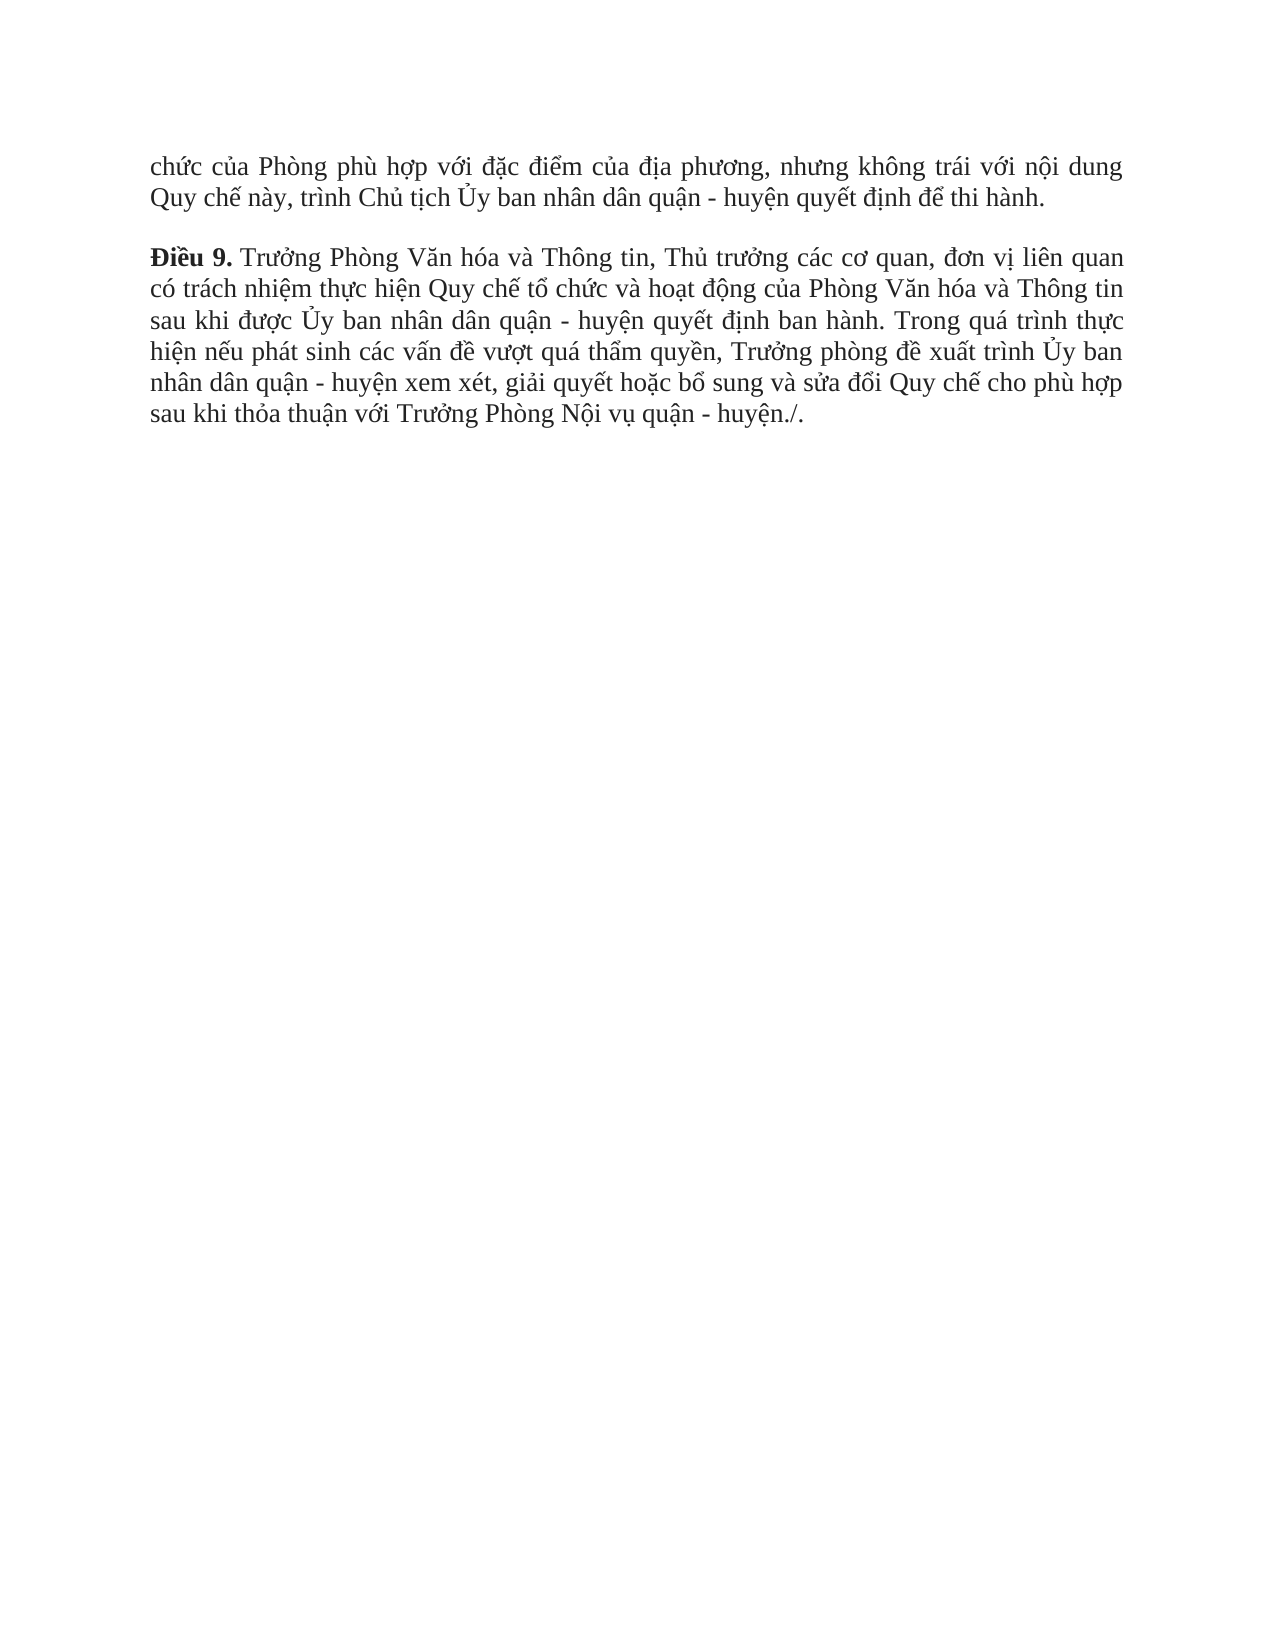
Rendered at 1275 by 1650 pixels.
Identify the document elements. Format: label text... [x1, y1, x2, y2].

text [150, 150, 1125, 212]
text Điều 9. Trưởng Phòng Văn hóa và Thông tin, Thủ trưởng các cơ quan, đơn vị liên quan có trách nhiệm thực hiện Quy chế tổ chức và hoạt động của Phòng Văn hóa và Thông tin sau khi được Ủy ban nhân dân quận - huyện quyết định ban hành. Trong quá trình thực hiện nếu phát sinh các vấn đề vượt quá thẩm quyền, Trưởng phòng đề xuất trình Ủy ban nhân dân quận - huyện xem xét, giải quyết hoặc bổ sung và sửa đổi Quy chế cho phù hợp sau khi thỏa thuận với Trưởng Phòng Nội vụ quận - huyện./. [150, 241, 1125, 428]
